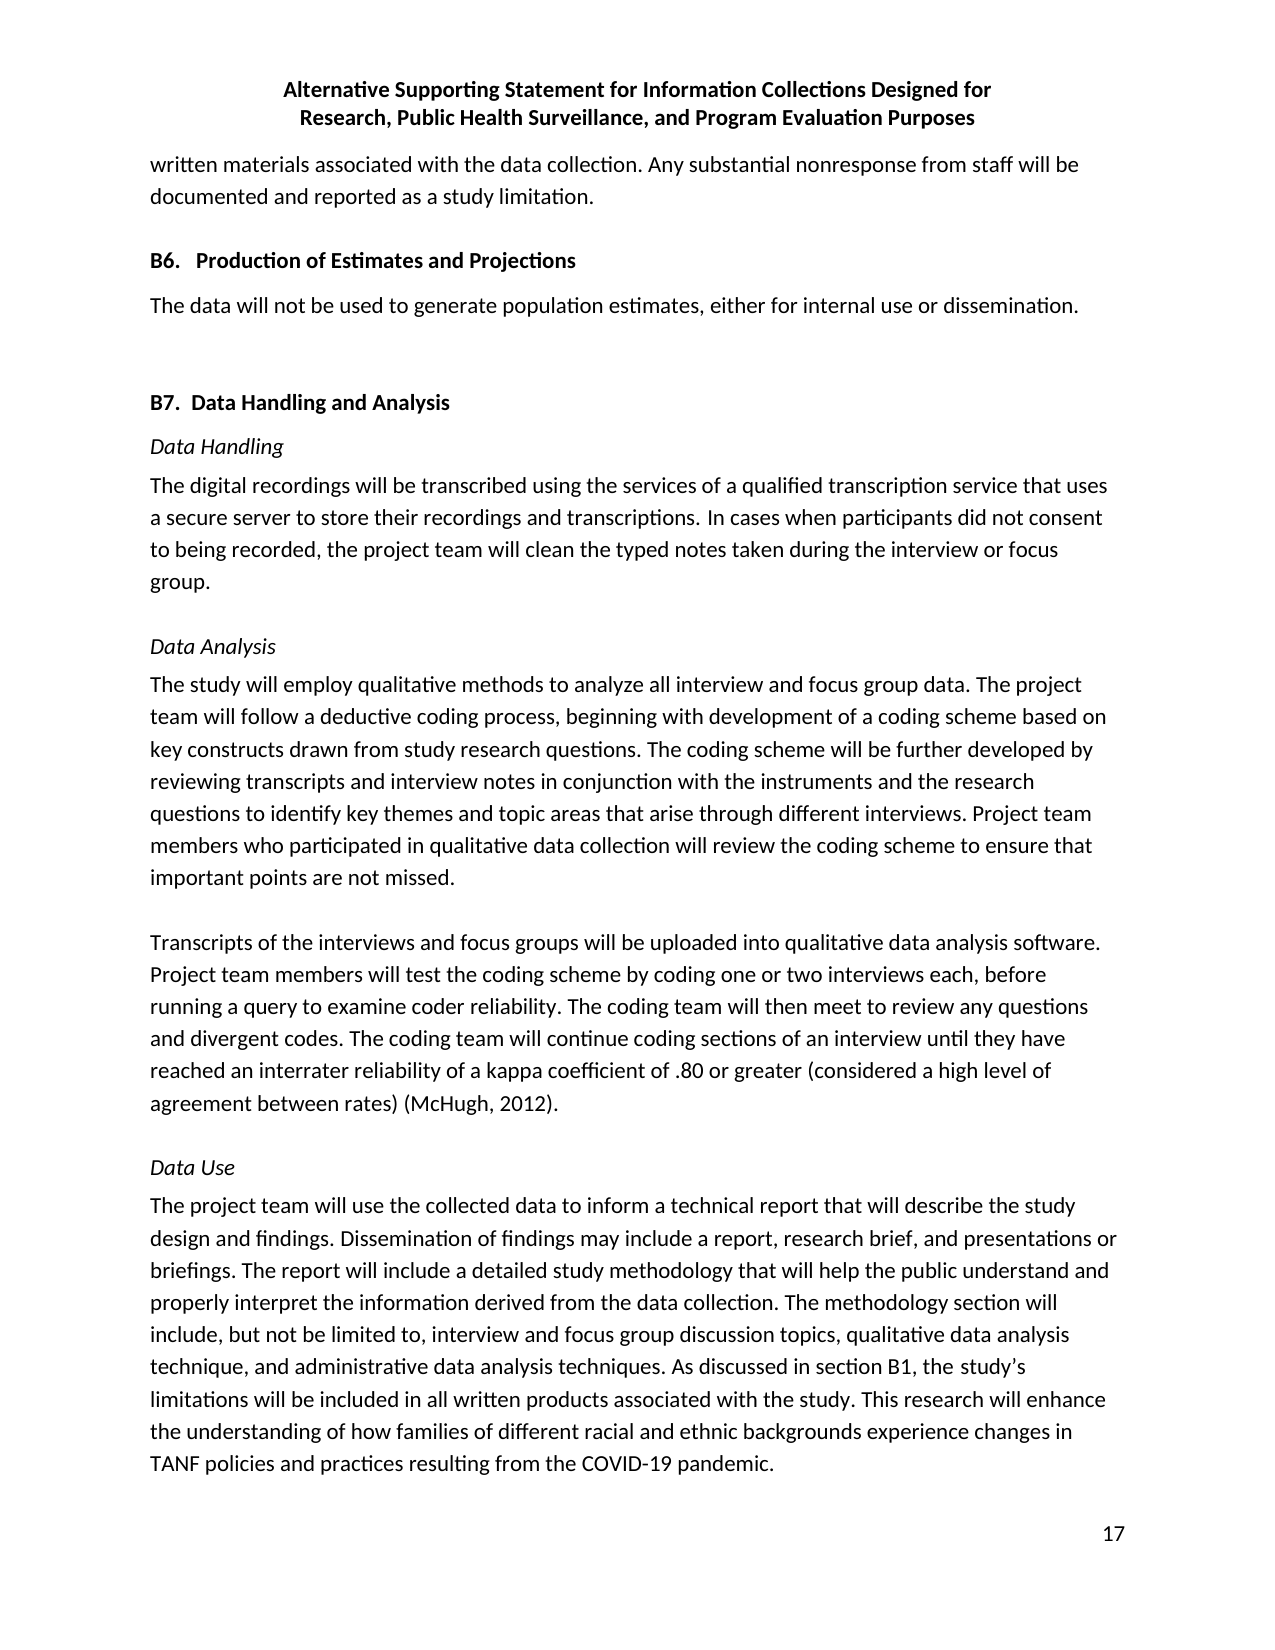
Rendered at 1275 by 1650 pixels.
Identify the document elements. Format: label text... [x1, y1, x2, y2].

text The data will not be used to generate population estimates, either for internal use or dissemination. [150, 291, 1125, 319]
text B6. Production of Estimates and Projections [150, 247, 1125, 274]
text Transcripts of the interviews and focus groups will be uploaded into qualitative data analysis software. Project team members will test the coding scheme by coding one or two interviews each, before running a query to examine coder reliability. The coding team will then meet to review any questions and divergent codes. The coding team will continue coding sections of an interview until they have reached an interrater reliability of a kappa coefficient of .80 or greater (considered a high level of agreement between rates) (McHugh, 2012). [150, 928, 1125, 1117]
text B7. Data Handling and Analysis [150, 388, 1125, 416]
text The study will employ qualitative methods to analyze all interview and focus group data. The project team will follow a deductive coding process, beginning with development of a coding scheme based on key constructs drawn from study research questions. The coding scheme will be further developed by reviewing transcripts and interview notes in conjunction with the instruments and the research questions to identify key themes and topic areas that arise through different interviews. Project team members who participated in qualitative data collection will review the coding scheme to ensure that important points are not missed. [150, 670, 1125, 891]
text The digital recordings will be transcribed using the services of a qualified transcription service that uses a secure server to store their recordings and transcriptions. In cases when participants did not consent to being recorded, the project team will clean the typed notes taken during the interview or focus group. [150, 471, 1125, 596]
text The project team will use the collected data to inform a technical report that will describe the study design and findings. Dissemination of findings may include a report, research brief, and presentations or briefings. The report will include a detailed study methodology that will help the public understand and properly interpret the information derived from the data collection. The methodology section will include, but not be limited to, interview and focus group discussion topics, qualitative data analysis technique, and administrative data analysis techniques. As discussed in section B1, the study’s limitations will be included in all written products associated with the study. This research will enhance the understanding of how families of different racial and ethnic backgrounds experience changes in TANF policies and practices resulting from the COVID-19 pandemic. [150, 1192, 1125, 1477]
text Data Use [150, 1153, 1125, 1181]
text Data Handling [150, 432, 1125, 461]
text Data Analysis [150, 632, 1125, 660]
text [150, 150, 1125, 210]
